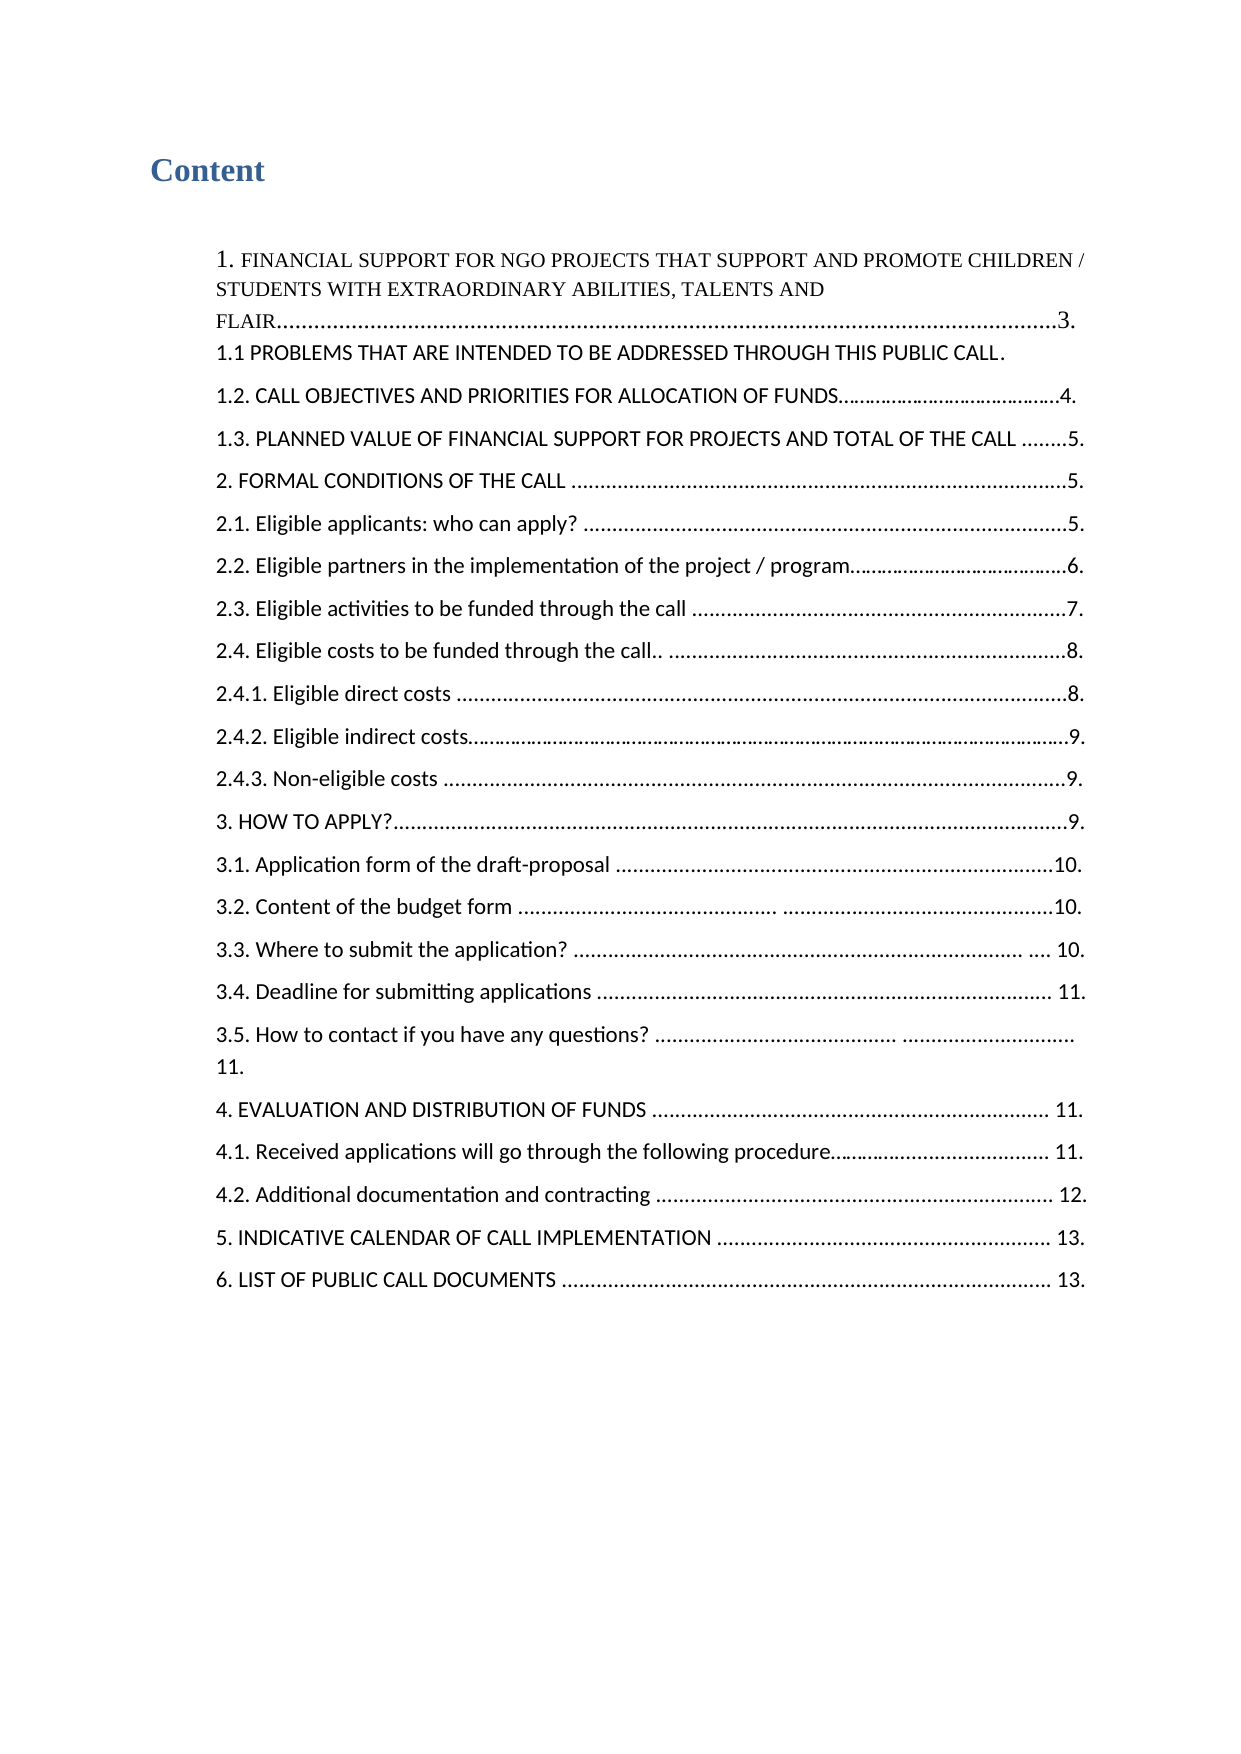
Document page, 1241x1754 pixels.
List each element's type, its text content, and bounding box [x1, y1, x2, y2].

text 1.2. CALL OBJECTIVES AND PRIORITIES FOR ALLOCATION OF FUNDS……………………………………4. [216, 381, 1090, 409]
text 3. HOW TO APPLY?.....................................................................................................................9. [216, 807, 1090, 835]
text 3.1. Application form of the draft-proposal ............................................................................10. [216, 850, 1090, 878]
text 2.4. Eligible costs to be funded through the call.. .....................................................................8. [216, 637, 1090, 665]
text 2.4.3. Non-eligible costs ............................................................................................................9. [216, 764, 1090, 792]
text 2.4.2. Eligible indirect costs……………………………………………………………………………………………………9. [216, 722, 1090, 750]
text 2. FORMAL CONDITIONS OF THE CALL ......................................................................................5. [216, 466, 1090, 494]
text 1.3. PLANNED VALUE OF FINANCIAL SUPPORT FOR PROJECTS AND TOTAL OF THE CALL ........5. [216, 424, 1090, 452]
text 2.3. Eligible activities to be funded through the call .................................................................7. [216, 594, 1090, 622]
text 4.2. Additional documentation and contracting ..................................................................... 12. [216, 1180, 1090, 1208]
text 3.3. Where to submit the application? .............................................................................. .... 10. [216, 935, 1090, 963]
text 2.4.1. Eligible direct costs ..........................................................................................................8. [216, 679, 1090, 707]
text 3.4. Deadline for submitting applications ............................................................................... 11. [216, 977, 1090, 1006]
text 3.5. How to contact if you have any questions? .......................................... .............................. 11. [216, 1020, 1090, 1080]
text 4. EVALUATION AND DISTRIBUTION OF FUNDS ..................................................................... 11. [216, 1095, 1090, 1123]
text 2.1. Eligible applicants: who can apply? ....................................................................................5. [216, 509, 1090, 537]
text 1.1 PROBLEMS THAT ARE INTENDED TO BE ADDRESSED THROUGH THIS PUBLIC CALL………..3. [216, 338, 1090, 366]
text 3.2. Content of the budget form ............................................. ...............................................10. [216, 892, 1090, 920]
text 2.2. Eligible partners in the implementation of the project / program…………………………………..6. [216, 551, 1090, 579]
text 4.1. Received applications will go through the following procedure…………........................... 11. [216, 1137, 1090, 1166]
text Content [150, 150, 1090, 188]
text 6. LIST OF PUBLIC CALL DOCUMENTS ..................................................................................... 13. [216, 1265, 1090, 1293]
text 5. INDICATIVE CALENDAR OF CALL IMPLEMENTATION .......................................................... 13. [216, 1223, 1090, 1251]
list 1. FINANCIAL SUPPORT FOR NGO PROJECTS THAT SUPPORT AND PROMOTE CHILDREN / STUDENTS WITH EXTRAORDINARY ABILITIES, TALENTS AND FLAIR.............................................................................................................................3. [216, 244, 1090, 334]
